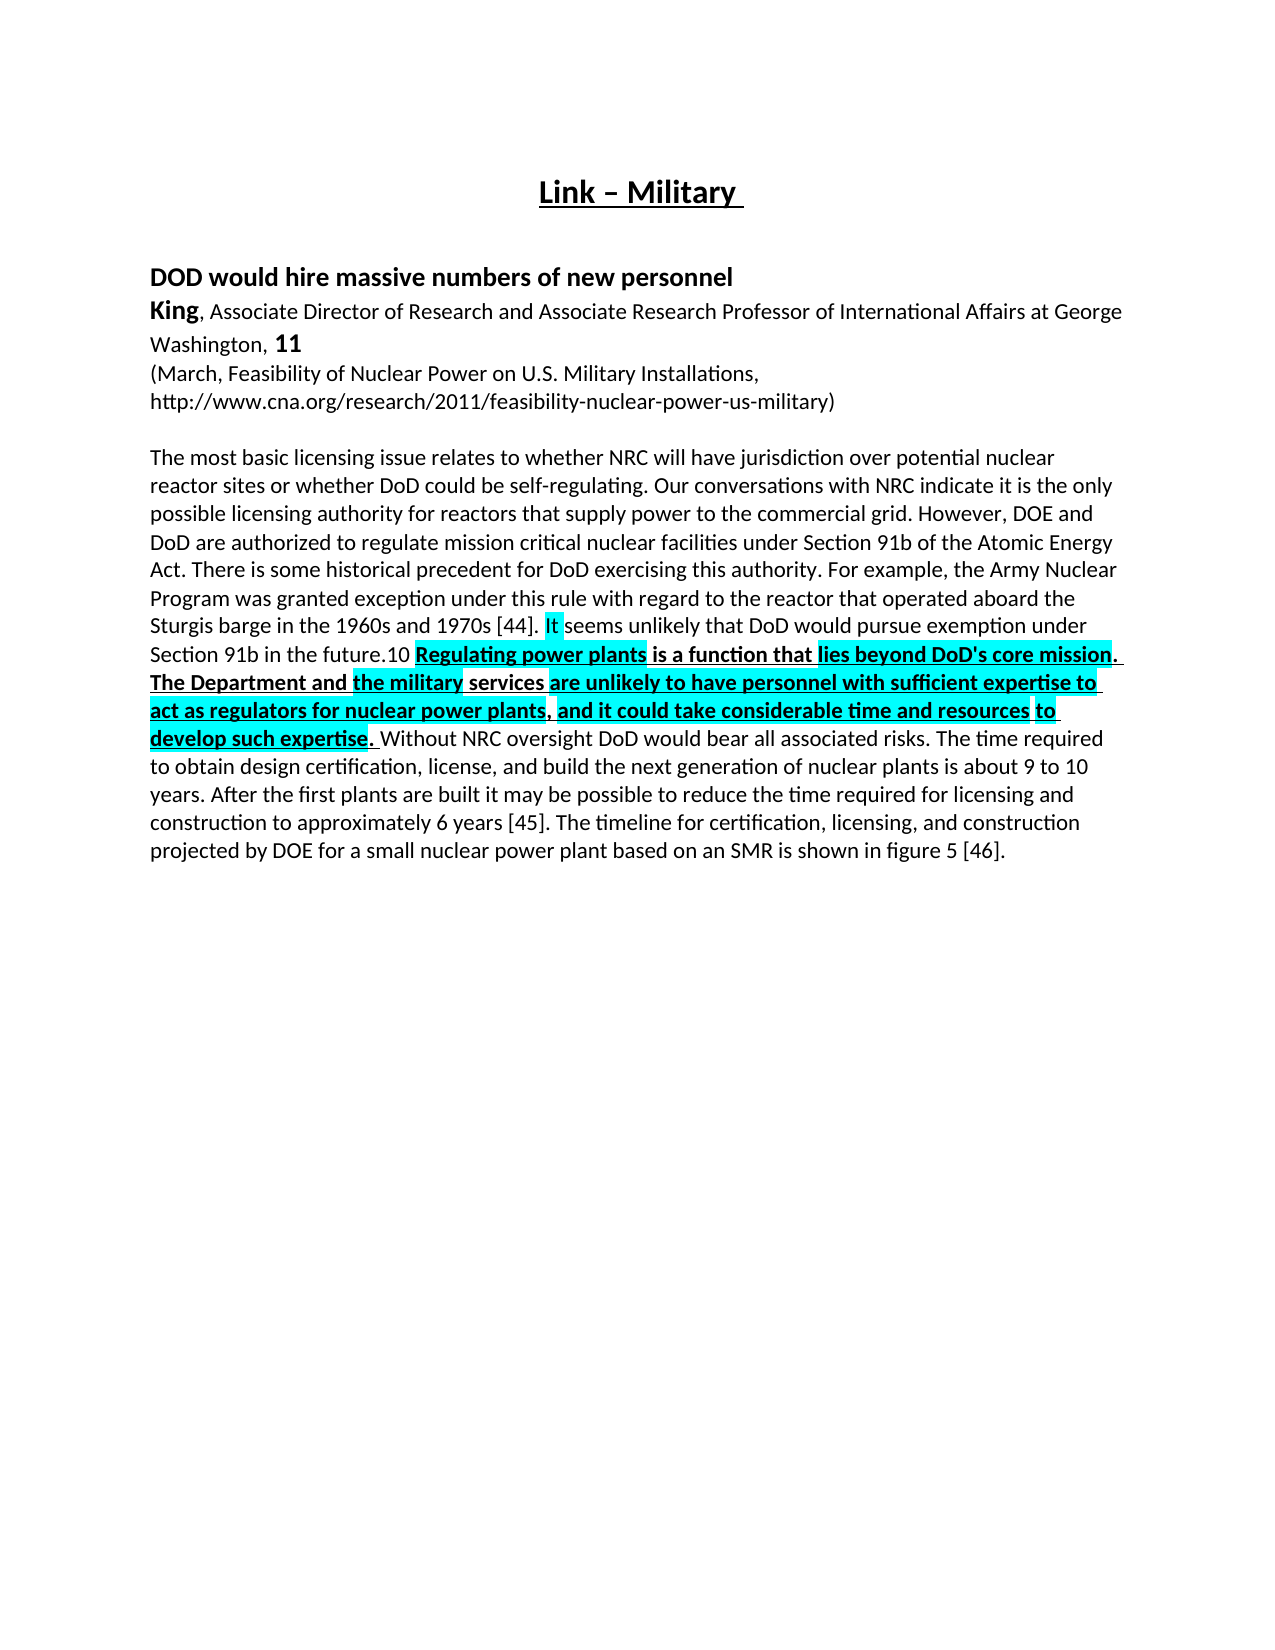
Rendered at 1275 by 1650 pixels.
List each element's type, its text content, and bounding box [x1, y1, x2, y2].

subtitle DOD would hire massive numbers of new personnel [150, 260, 1125, 293]
text (March, Feasibility of Nuclear Power on U.S. Military Installations, http://www.cna.org/research/2011/feasibility-nuclear-power-us-military) [150, 359, 1125, 416]
text The most basic licensing issue relates to whether NRC will have jurisdiction over potential nuclear reactor sites or whether DoD could be self-regulating. Our conversations with NRC indicate it is the only possible licensing authority for reactors that supply power to the commercial grid. However, DOE and DoD are authorized to regulate mission critical nuclear facilities under Section 91b of the Atomic Energy Act. There is some historical precedent for DoD exercising this authority. For example, the Army Nuclear Program was granted exception under this rule with regard to the reactor that operated aboard the Sturgis barge in the 1960s and 1970s [44]. It seems unlikely that DoD would pursue exemption under Section 91b in the future.10 Regulating power plants is a function that lies beyond DoD's core mission. The Department and the military services are unlikely to have personnel with sufficient expertise to act as regulators for nuclear power plants, and it could take considerable time and resources to develop such expertise. Without NRC oversight DoD would bear all associated risks. The time required to obtain design certification, license, and build the next generation of nuclear plants is about 9 to 10 years. After the first plants are built it may be possible to reduce the time required for licensing and construction to approximately 6 years [45]. The timeline for certification, licensing, and construction projected by DOE for a small nuclear power plant based on an SMR is shown in figure 5 [46]. [150, 443, 1125, 864]
subtitle Link – Military [150, 171, 1125, 212]
text King, Associate Director of Research and Associate Research Professor of International Affairs at George Washington, 11 [150, 293, 1125, 359]
